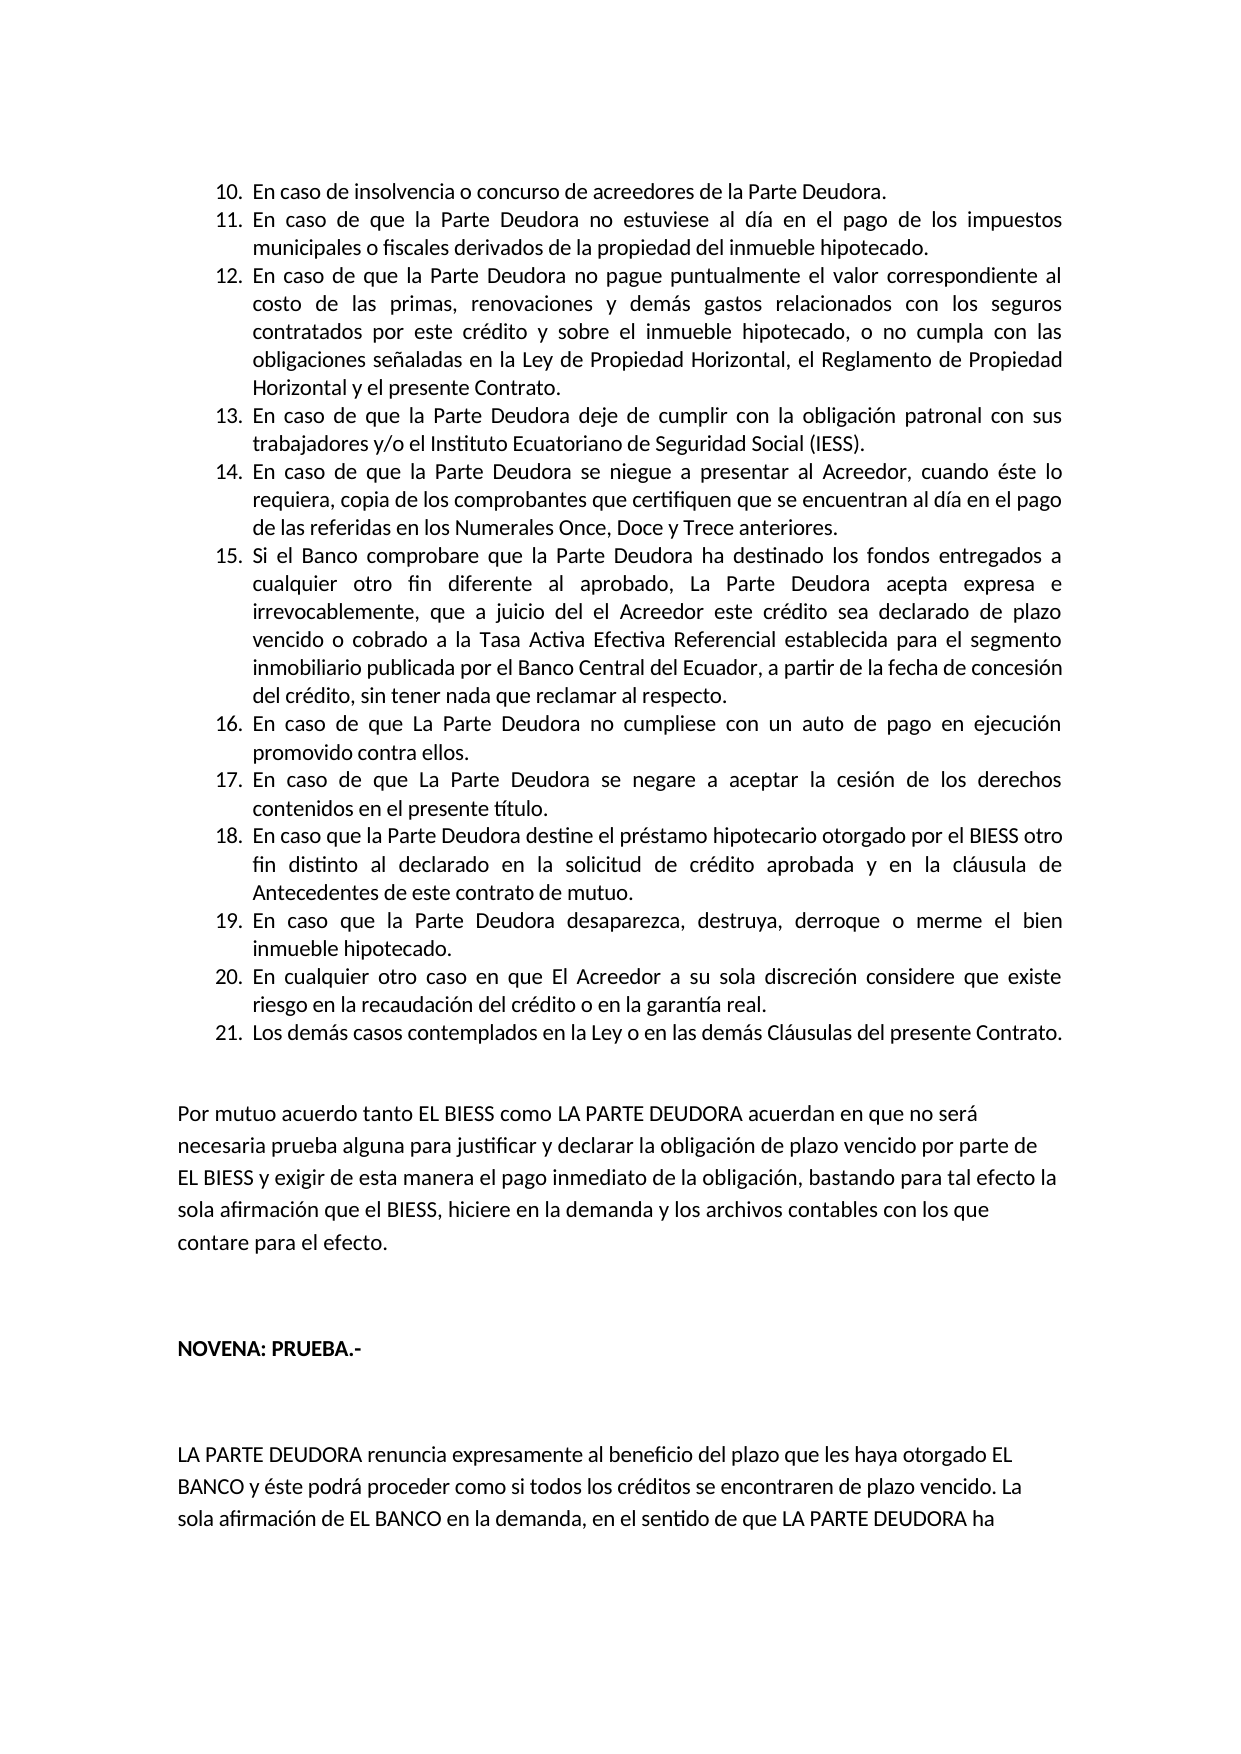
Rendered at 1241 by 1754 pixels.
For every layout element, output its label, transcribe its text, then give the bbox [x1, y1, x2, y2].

list En caso de que la Parte Deudora no pague puntualmente el valor correspondiente al costo de las primas, renovaciones y demás gastos relacionados con los seguros contratados por este crédito y sobre el inmueble hipotecado, o no cumpla con las obligaciones señaladas en la Ley de Propiedad Horizontal, el Reglamento de Propiedad Horizontal y el presente Contrato. [215, 261, 1063, 401]
list Si el Banco comprobare que la Parte Deudora ha destinado los fondos entregados a cualquier otro fin diferente al aprobado, La Parte Deudora acepta expresa e irrevocablemente, que a juicio del el Acreedor este crédito sea declarado de plazo vencido o cobrado a la Tasa Activa Efectiva Referencial establecida para el segmento inmobiliario publicada por el Banco Central del Ecuador, a partir de la fecha de concesión del crédito, sin tener nada que reclamar al respecto. [215, 541, 1063, 709]
list En cualquier otro caso en que El Acreedor a su sola discreción considere que existe riesgo en la recaudación del crédito o en la garantía real. [215, 962, 1063, 1018]
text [177, 1440, 1063, 1532]
text NOVENA: PRUEBA.- [177, 1334, 1063, 1362]
list En caso que la Parte Deudora desaparezca, destruya, derroque o merme el bien inmueble hipotecado. [215, 906, 1063, 962]
list Los demás casos contemplados en la Ley o en las demás Cláusulas del presente Contrato. [215, 1018, 1063, 1046]
list En caso de que La Parte Deudora no cumpliese con un auto de pago en ejecución promovido contra ellos. [215, 709, 1063, 766]
list En caso de que la Parte Deudora se niegue a presentar al Acreedor, cuando éste lo requiera, copia de los comprobantes que certifiquen que se encuentran al día en el pago de las referidas en los Numerales Once, Doce y Trece anteriores. [215, 457, 1063, 541]
list En caso que la Parte Deudora destine el préstamo hipotecario otorgado por el BIESS otro fin distinto al declarado en la solicitud de crédito aprobada y en la cláusula de Antecedentes de este contrato de mutuo. [215, 822, 1063, 906]
list En caso de que La Parte Deudora se negare a aceptar la cesión de los derechos contenidos en el presente título. [215, 766, 1063, 822]
list En caso de que la Parte Deudora no estuviese al día en el pago de los impuestos municipales o fiscales derivados de la propiedad del inmueble hipotecado. [215, 205, 1063, 261]
list En caso de insolvencia o concurso de acreedores de la Parte Deudora. [215, 177, 1063, 205]
list En caso de que la Parte Deudora deje de cumplir con la obligación patronal con sus trabajadores y/o el Instituto Ecuatoriano de Seguridad Social (IESS). [215, 401, 1063, 457]
text Por mutuo acuerdo tanto EL BIESS como LA PARTE DEUDORA acuerdan en que no será necesaria prueba alguna para justificar y declarar la obligación de plazo vencido por parte de EL BIESS y exigir de esta manera el pago inmediato de la obligación, bastando para tal efecto la sola afirmación que el BIESS, hiciere en la demanda y los archivos contables con los que contare para el efecto. [177, 1099, 1063, 1256]
